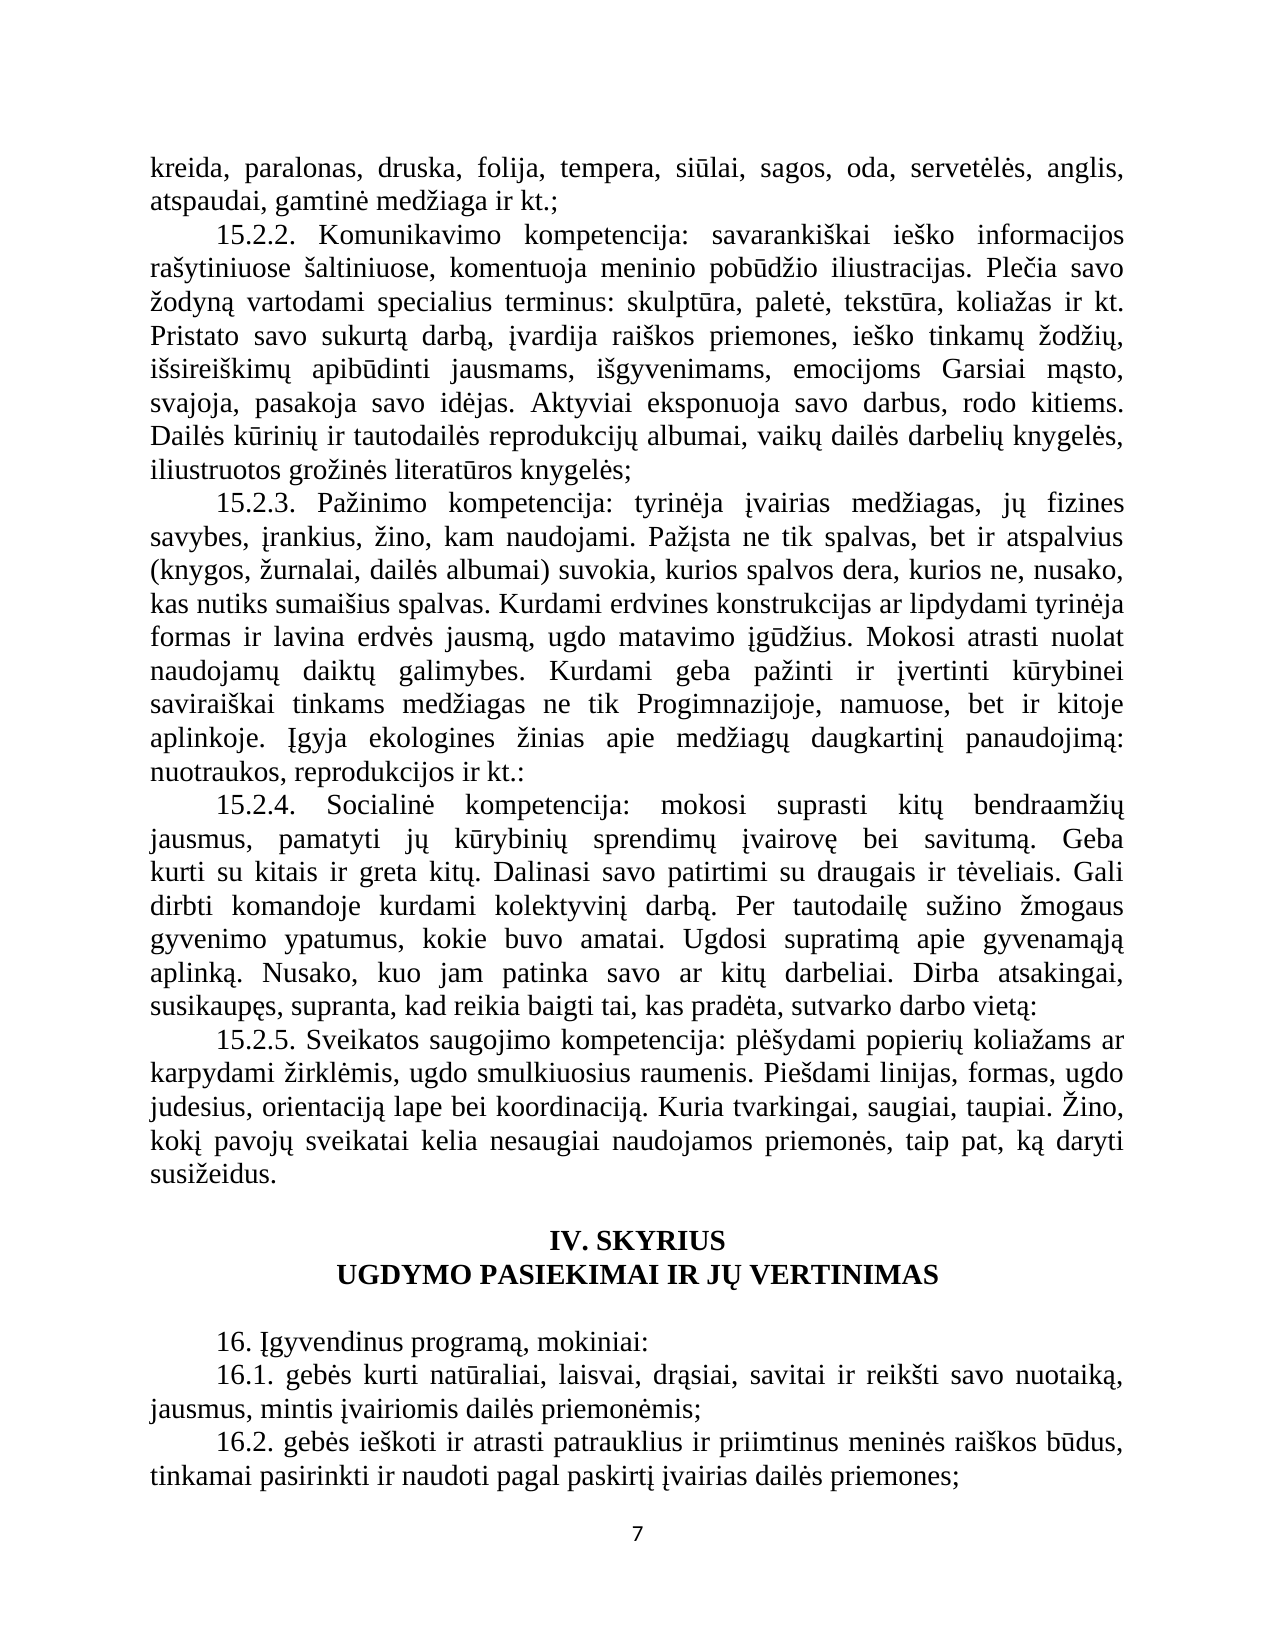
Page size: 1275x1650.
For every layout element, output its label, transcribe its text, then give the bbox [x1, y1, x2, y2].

text 15.2.4. Socialinė kompetencija: mokosi suprasti kitų bendraamžių jausmus, pamatyti jų kūrybinių sprendimų įvairovę bei savitumą. Geba kurti su kitais ir greta kitų. Dalinasi savo patirtimi su draugais ir tėveliais. Gali dirbti komandoje kurdami kolektyvinį darbą. Per tautodailę sužino žmogaus gyvenimo ypatumus, kokie buvo amatai. Ugdosi supratimą apie gyvenamąją aplinką. Nusako, kuo jam patinka savo ar kitų darbeliai. Dirba atsakingai, susikaupęs, supranta, kad reikia baigti tai, kas pradėta, sutvarko darbo vietą: [150, 787, 1125, 1022]
text 16.1. gebės kurti natūraliai, laisvai, drąsiai, savitai ir reikšti savo nuotaiką, jausmus, mintis įvairiomis dailės priemonėmis; [150, 1357, 1125, 1424]
text 15.2.2. Komunikavimo kompetencija: savarankiškai ieško informacijos rašytiniuose šaltiniuose, komentuoja meninio pobūdžio iliustracijas. Plečia savo žodyną vartodami specialius terminus: skulptūra, paletė, tekstūra, koliažas ir kt. Pristato savo sukurtą darbą, įvardija raiškos priemones, ieško tinkamų žodžių, išsireiškimų apibūdinti jausmams, išgyvenimams, emocijoms Garsiai mąsto, svajoja, pasakoja savo idėjas. Aktyviai eksponuoja savo darbus, rodo kitiems. Dailės kūrinių ir tautodailės reprodukcijų albumai, vaikų dailės darbelių knygelės, iliustruotos grožinės literatūros knygelės; [150, 217, 1125, 485]
text 15.2.3. Pažinimo kompetencija: tyrinėja įvairias medžiagas, jų fizines savybes, įrankius, žino, kam naudojami. Pažįsta ne tik spalvas, bet ir atspalvius (knygos, žurnalai, dailės albumai) suvokia, kurios spalvos dera, kurios ne, nusako, kas nutiks sumaišius spalvas. Kurdami erdvines konstrukcijas ar lipdydami tyrinėja formas ir lavina erdvės jausmą, ugdo matavimo įgūdžius. Mokosi atrasti nuolat naudojamų daiktų galimybes. Kurdami geba pažinti ir įvertinti kūrybinei saviraiškai tinkams medžiagas ne tik Progimnazijoje, namuose, bet ir kitoje aplinkoje. Įgyja ekologines žinias apie medžiagų daugkartinį panaudojimą: nuotraukos, reprodukcijos ir kt.: [150, 485, 1125, 787]
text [150, 150, 1125, 217]
text IV. SKYRIUS UGDYMO PASIEKIMAI IR JŲ VERTINIMAS [150, 1190, 1125, 1290]
text 16. Įgyvendinus programą, mokiniai: [150, 1290, 1125, 1357]
text 16.2. gebės ieškoti ir atrasti patrauklius ir priimtinus meninės raiškos būdus, tinkamai pasirinkti ir naudoti pagal paskirtį įvairias dailės priemones; [150, 1424, 1125, 1492]
text 15.2.5. Sveikatos saugojimo kompetencija: plėšydami popierių koliažams ar karpydami žirklėmis, ugdo smulkiuosius raumenis. Piešdami linijas, formas, ugdo judesius, orientaciją lape bei koordinaciją. Kuria tvarkingai, saugiai, taupiai. Žino, kokį pavojų sveikatai kelia nesaugiai naudojamos priemonės, taip pat, ką daryti susižeidus. [150, 1022, 1125, 1190]
